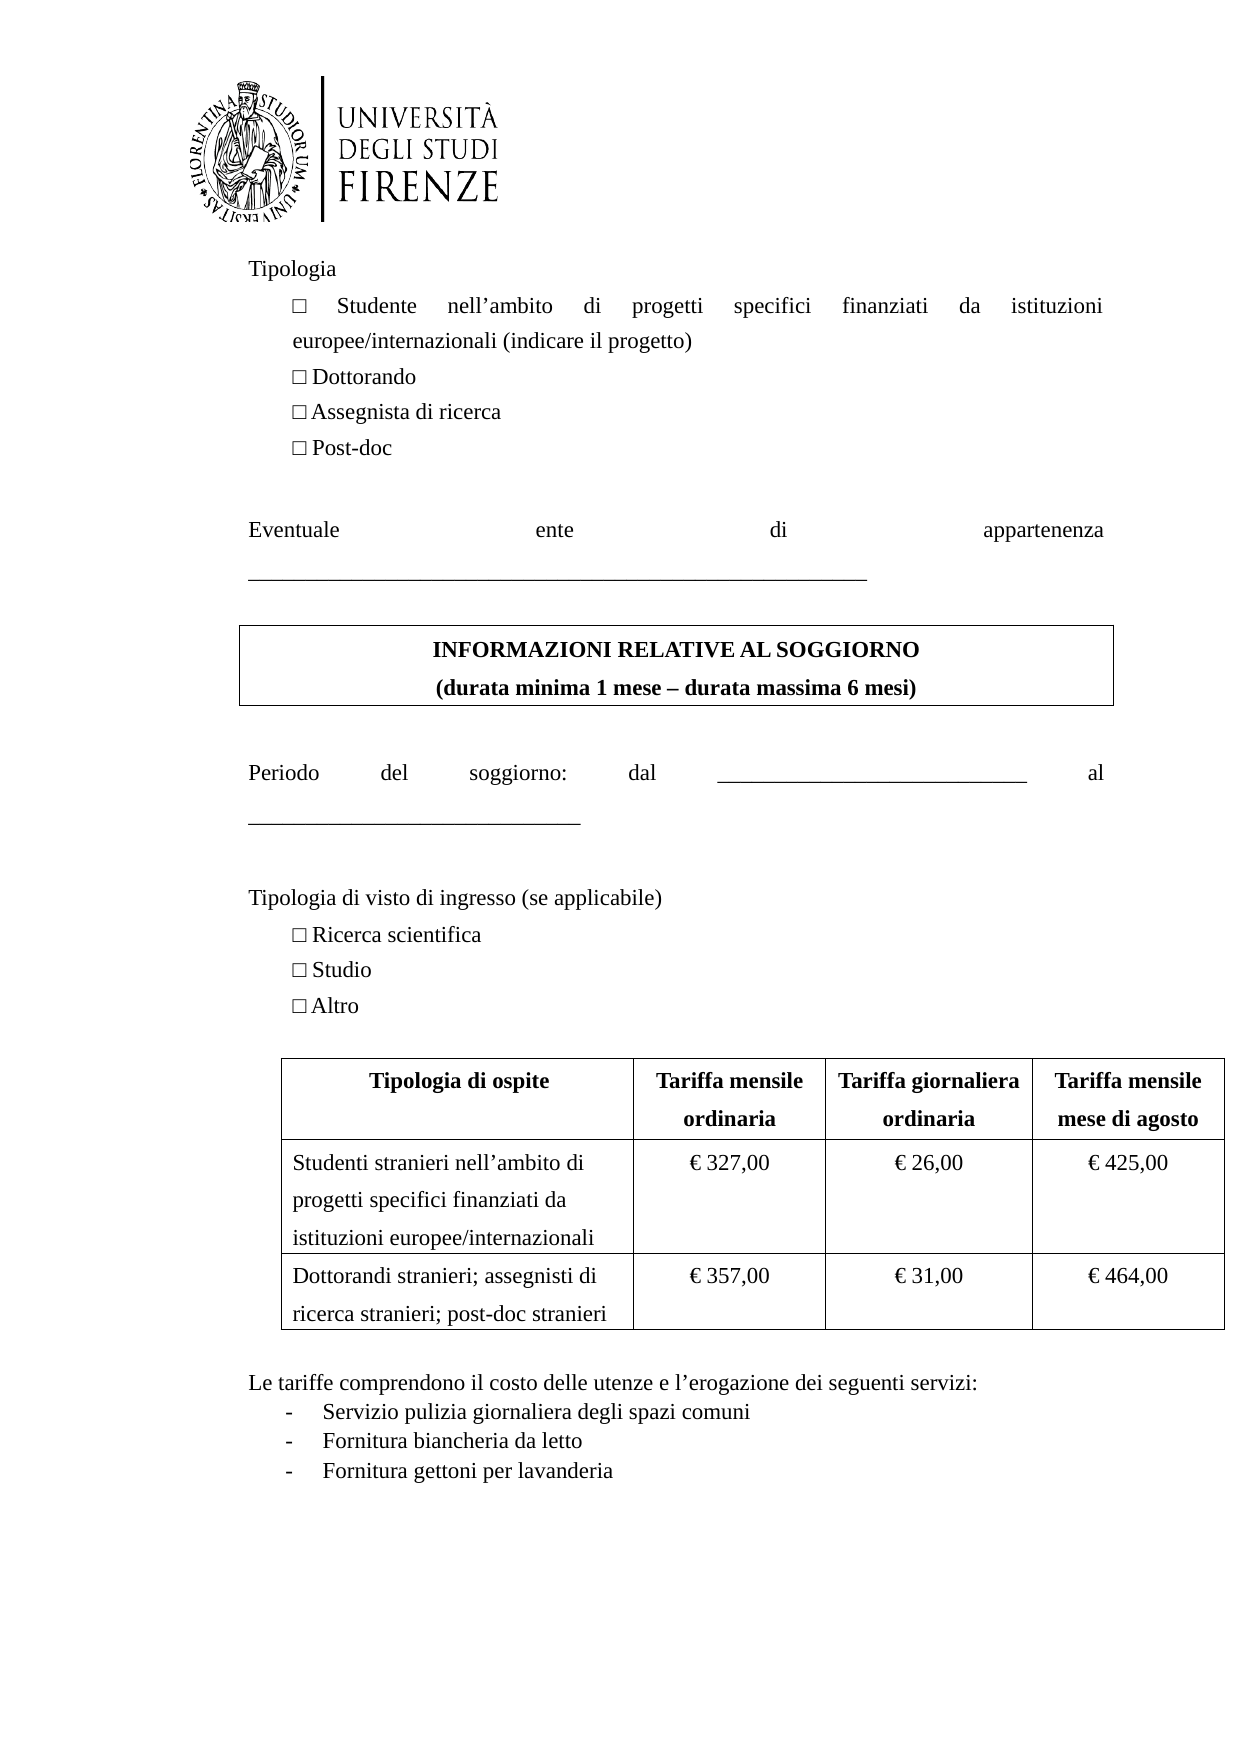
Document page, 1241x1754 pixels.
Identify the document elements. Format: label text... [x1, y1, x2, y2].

text Tipologia di visto di ingresso (se applicabile) [248, 872, 1104, 914]
table_cell € 327,00 [634, 1140, 825, 1253]
list Servizio pulizia giornaliera degli spazi comuni [285, 1396, 1104, 1426]
text □ Studente nell’ambito di progetti specifici finanziati da istituzioni europee/internazionali (indicare il progetto) [292, 285, 1104, 356]
table_header Tariffa mensile mese di agosto [1033, 1059, 1224, 1139]
list Fornitura biancheria da letto [285, 1426, 1104, 1455]
table_cell Dottorandi stranieri; assegnisti di ricerca stranieri; post-doc stranieri [282, 1254, 633, 1329]
text Le tariffe comprendono il costo delle utenze e l’erogazione dei seguenti servizi: [248, 1367, 1104, 1396]
table_cell € 26,00 [826, 1140, 1032, 1253]
text □ Assegnista di ricerca [292, 391, 1104, 427]
table_cell Studenti stranieri nell’ambito di progetti specifici finanziati da istituzioni europee/internazionali [282, 1140, 633, 1253]
text □ Studio [292, 949, 1104, 985]
table_cell € 464,00 [1033, 1254, 1224, 1329]
table_cell € 31,00 [826, 1254, 1032, 1329]
table_cell € 425,00 [1033, 1140, 1224, 1253]
table_header Tariffa giornaliera ordinaria [826, 1059, 1032, 1139]
picture [190, 76, 498, 222]
text INFORMAZIONI RELATIVE AL SOGGIORNO (durata minima 1 mese – durata massima 6 mesi) [240, 626, 1113, 705]
table_header Tipologia di ospite [282, 1059, 633, 1139]
table_cell € 357,00 [634, 1254, 825, 1329]
text Tipologia [248, 243, 1104, 285]
list Fornitura gettoni per lavanderia [285, 1455, 1104, 1484]
text Periodo del soggiorno: dal ___________________________ al _____________________________ [248, 747, 1104, 831]
text □ Altro [292, 985, 1104, 1020]
text □ Dottorando [292, 356, 1104, 391]
table_header Tariffa mensile ordinaria [634, 1059, 825, 1139]
text Eventuale ente di appartenenza ______________________________________________________ [248, 504, 1104, 587]
text □ Post-doc [292, 427, 1104, 462]
text □ Ricerca scientifica [292, 914, 1104, 949]
